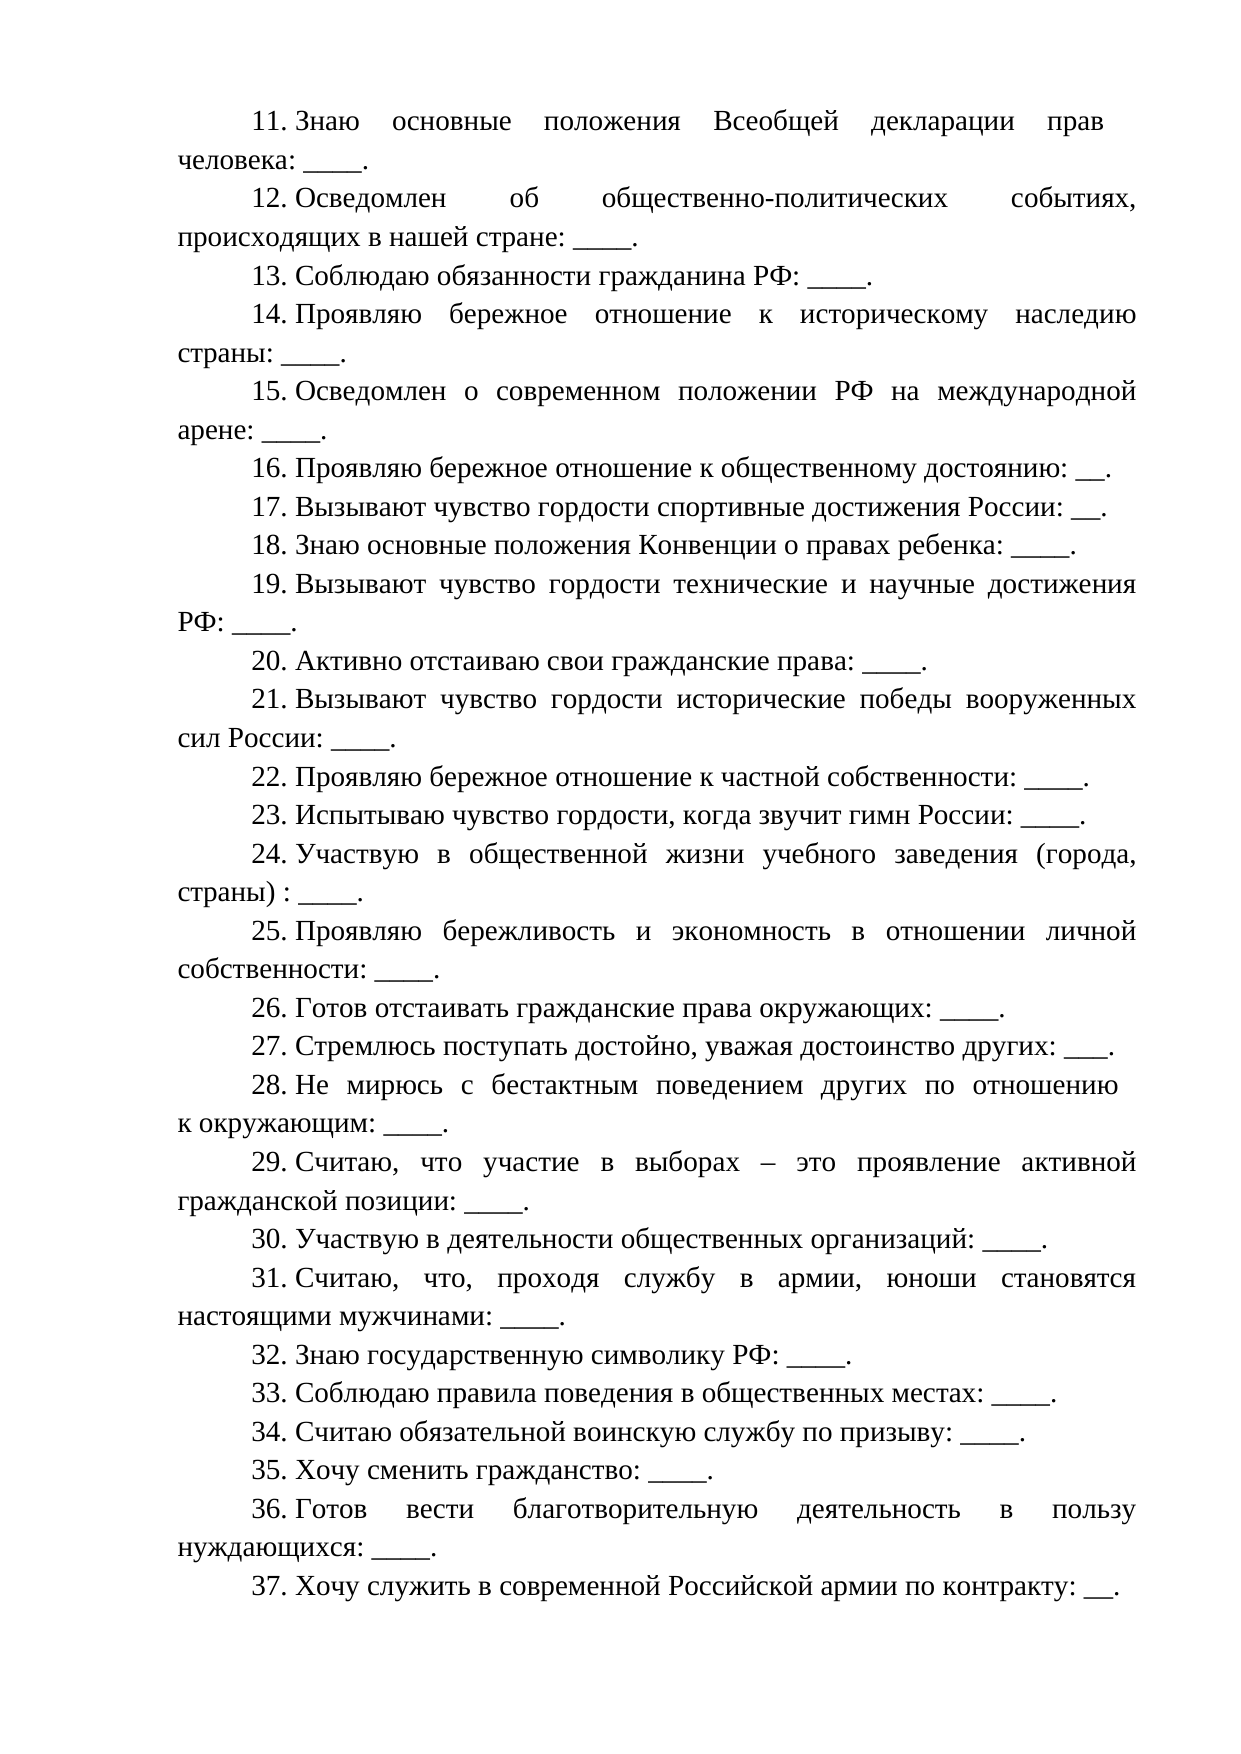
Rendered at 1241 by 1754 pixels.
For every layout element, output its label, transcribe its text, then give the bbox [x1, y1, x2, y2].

text 22. Проявляю бережное отношение к частной собственности: ____. [177, 759, 1137, 792]
text 11. Знаю основные положения Всеобщей декларации прав человека: ____. [177, 103, 1137, 176]
text 33. Соблюдаю правила поведения в общественных местах: ____. [177, 1375, 1137, 1409]
text 31. Считаю, что, проходя службу в армии, юноши становятся настоящими мужчинами: ____. [177, 1260, 1137, 1332]
text 14. Проявляю бережное отношение к историческому наследию страны: ____. [177, 296, 1137, 368]
text 28. Не мирюсь с бестактным поведением других по отношению к окружающим: ____. [177, 1067, 1137, 1139]
text 21. Вызывают чувство гордости исторические победы вооруженных сил России: ____. [177, 682, 1137, 754]
text 26. Готов отстаивать гражданские права окружающих: ____. [177, 990, 1137, 1023]
text 27. Стремлюсь поступать достойно, уважая достоинство других: ___. [177, 1028, 1137, 1062]
text 24. Участвую в общественной жизни учебного заведения (города, страны) : ____. [177, 836, 1137, 908]
text 19. Вызывают чувство гордости технические и научные достижения РФ: ____. [177, 566, 1137, 638]
text 25. Проявляю бережливость и экономность в отношении личной собственности: ____. [177, 913, 1137, 985]
text 37. Хочу служить в современной Российской армии по контракту: __. [177, 1568, 1137, 1602]
text 23. Испытываю чувство гордости, когда звучит гимн России: ____. [177, 797, 1137, 831]
text 12. Осведомлен об общественно-политических событиях, происходящих в нашей стране: ____. [177, 181, 1137, 253]
text 16. Проявляю бережное отношение к общественному достоянию: __. [177, 450, 1137, 484]
text 36. Готов вести благотворительную деятельность в пользу нуждающихся: ____. [177, 1491, 1137, 1563]
text 34. Считаю обязательной воинскую службу по призыву: ____. [177, 1414, 1137, 1447]
text 29. Считаю, что участие в выборах – это проявление активной гражданской позиции: ____. [177, 1144, 1137, 1216]
text 18. Знаю основные положения Конвенции о правах ребенка: ____. [177, 527, 1137, 561]
text 35. Хочу сменить гражданство: ____. [177, 1452, 1137, 1486]
text 30. Участвую в деятельности общественных организаций: ____. [177, 1221, 1137, 1255]
text 13. Соблюдаю обязанности гражданина РФ: ____. [177, 258, 1137, 291]
text 32. Знаю государственную символику РФ: ____. [177, 1337, 1137, 1370]
text 15. Осведомлен о современном положении РФ на международной арене: ____. [177, 373, 1137, 445]
text 17. Вызывают чувство гордости спортивные достижения России: __. [177, 489, 1137, 522]
text 20. Активно отстаиваю свои гражданские права: ____. [177, 643, 1137, 677]
